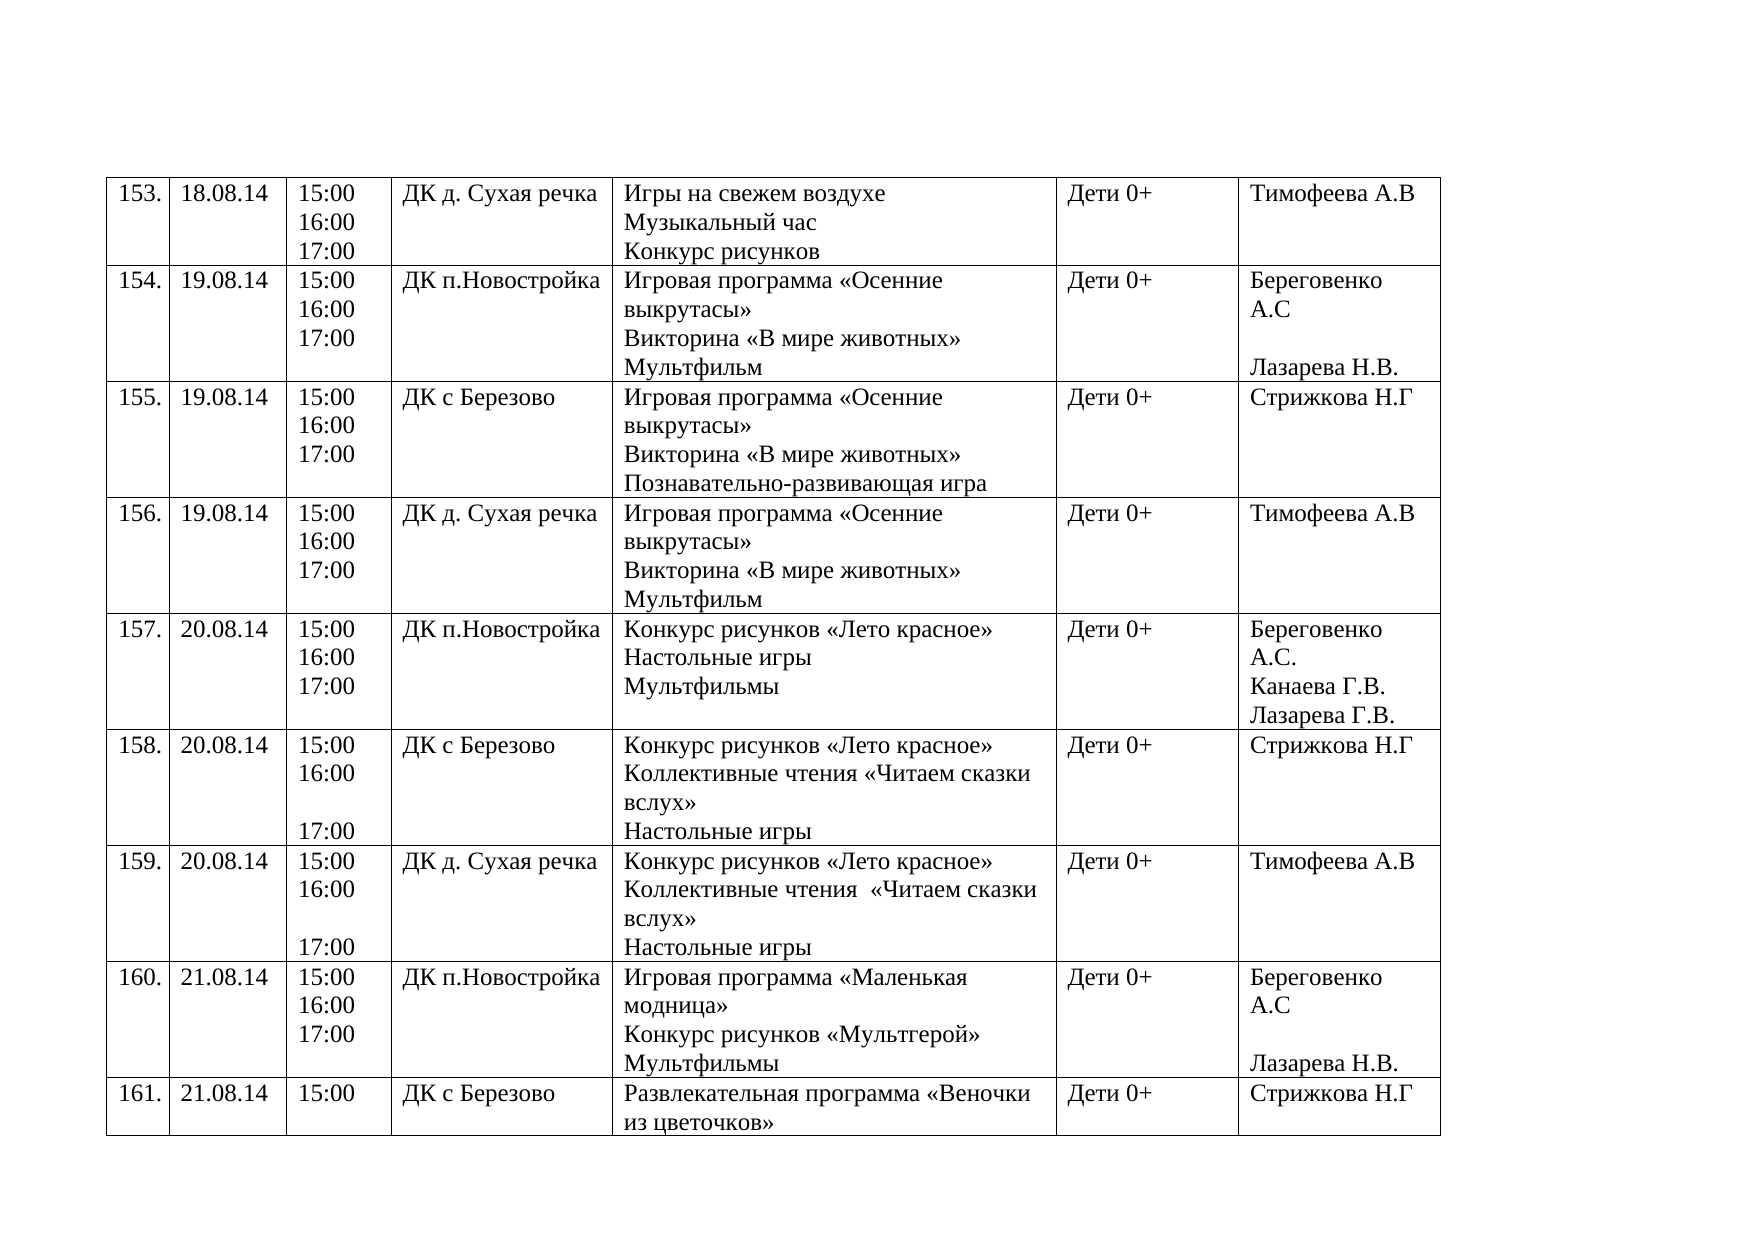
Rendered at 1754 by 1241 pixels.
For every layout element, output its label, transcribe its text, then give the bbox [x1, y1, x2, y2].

table_cell 20.08.14 [170, 730, 286, 845]
table_cell Игры на свежем воздухе Музыкальный час Конкурс рисунков [613, 178, 1056, 264]
table_cell [107, 730, 169, 845]
table_cell 15:00 16:00 17:00 [287, 614, 391, 729]
table_cell [107, 846, 169, 961]
table_cell Дети 0+ [1057, 730, 1238, 845]
table_cell Игровая программа «Осенние выкрутасы» Викторина «В мире животных» Мультфильм [613, 498, 1056, 613]
table_cell Дети 0+ [1057, 382, 1238, 497]
table_cell Дети 0+ [1057, 498, 1238, 613]
table_cell ДК п.Новостройка [392, 266, 612, 381]
table_cell Дети 0+ [1057, 962, 1238, 1077]
table_cell Тимофеева А.В [1239, 178, 1440, 264]
table_cell Дети 0+ [1057, 266, 1238, 381]
table_cell 19.08.14 [170, 266, 286, 381]
table_cell ДК с Березово [392, 1078, 612, 1135]
table_cell Игровая программа «Осенние выкрутасы» Викторина «В мире животных» Мультфильм [613, 266, 1056, 381]
table_cell [107, 266, 169, 381]
table_cell Береговенко А.С Лазарева Н.В. [1239, 962, 1440, 1077]
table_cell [613, 1078, 1056, 1135]
table_cell 20.08.14 [170, 614, 286, 729]
table_cell Дети 0+ [1057, 846, 1238, 961]
table_cell ДК д. Сухая речка [392, 846, 612, 961]
table_cell ДК с Березово [392, 382, 612, 497]
table_cell ДК п.Новостройка [392, 614, 612, 729]
table_cell [107, 1078, 169, 1135]
table_cell Дети 0+ [1057, 1078, 1238, 1135]
table_cell [107, 382, 169, 497]
table_cell Тимофеева А.В [1239, 498, 1440, 613]
table_cell 15:00 16:00 17:00 [287, 178, 391, 264]
table_cell Конкурс рисунков «Лето красное» Коллективные чтения «Читаем сказки вслух» Настольные игры [613, 846, 1056, 961]
table_cell [107, 614, 169, 729]
table_cell Игровая программа «Осенние выкрутасы» Викторина «В мире животных» Познавательно-развивающая игра [613, 382, 1056, 497]
table_cell 15:00 16:00 17:00 [287, 266, 391, 381]
table_cell Игровая программа «Маленькая модница» Конкурс рисунков «Мультгерой» Мультфильмы [613, 962, 1056, 1077]
table_cell 15:00 16:00 17:00 [287, 846, 391, 961]
table_cell Стрижкова Н.Г [1239, 382, 1440, 497]
table_cell 19.08.14 [170, 498, 286, 613]
table_cell 15:00 16:00 17:00 [287, 962, 391, 1077]
table_cell Стрижкова Н.Г [1239, 730, 1440, 845]
table_cell [107, 498, 169, 613]
table_cell Дети 0+ [1057, 178, 1238, 264]
table_cell ДК с Березово [392, 730, 612, 845]
table_cell Конкурс рисунков «Лето красное» Коллективные чтения «Читаем сказки вслух» Настольные игры [613, 730, 1056, 845]
table_cell Береговенко А.С. Канаева Г.В. Лазарева Г.В. [1239, 614, 1440, 729]
table_cell 18.08.14 [170, 178, 286, 264]
table_cell 15:00 16:00 17:00 [287, 382, 391, 497]
table_cell 15:00 16:00 17:00 [287, 730, 391, 845]
table_cell 15:00 16:00 17:00 [287, 1078, 391, 1135]
table_cell Береговенко А.С Лазарева Н.В. [1239, 266, 1440, 381]
table_cell Тимофеева А.В [1239, 846, 1440, 961]
table_cell ДК д. Сухая речка [392, 498, 612, 613]
table_cell ДК д. Сухая речка [392, 178, 612, 264]
table_cell Конкурс рисунков «Лето красное» Настольные игры Мультфильмы [613, 614, 1056, 729]
table_cell Дети 0+ [1057, 614, 1238, 729]
table_cell 15:00 16:00 17:00 [287, 498, 391, 613]
table_cell 19.08.14 [170, 382, 286, 497]
table_cell 21.08.14 [170, 1078, 286, 1135]
table_cell ДК п.Новостройка [392, 962, 612, 1077]
table_cell Стрижкова Н.Г [1239, 1078, 1440, 1135]
table_cell 21.08.14 [170, 962, 286, 1077]
table_cell [107, 178, 169, 264]
table_cell [107, 962, 169, 1077]
table_cell 20.08.14 [170, 846, 286, 961]
